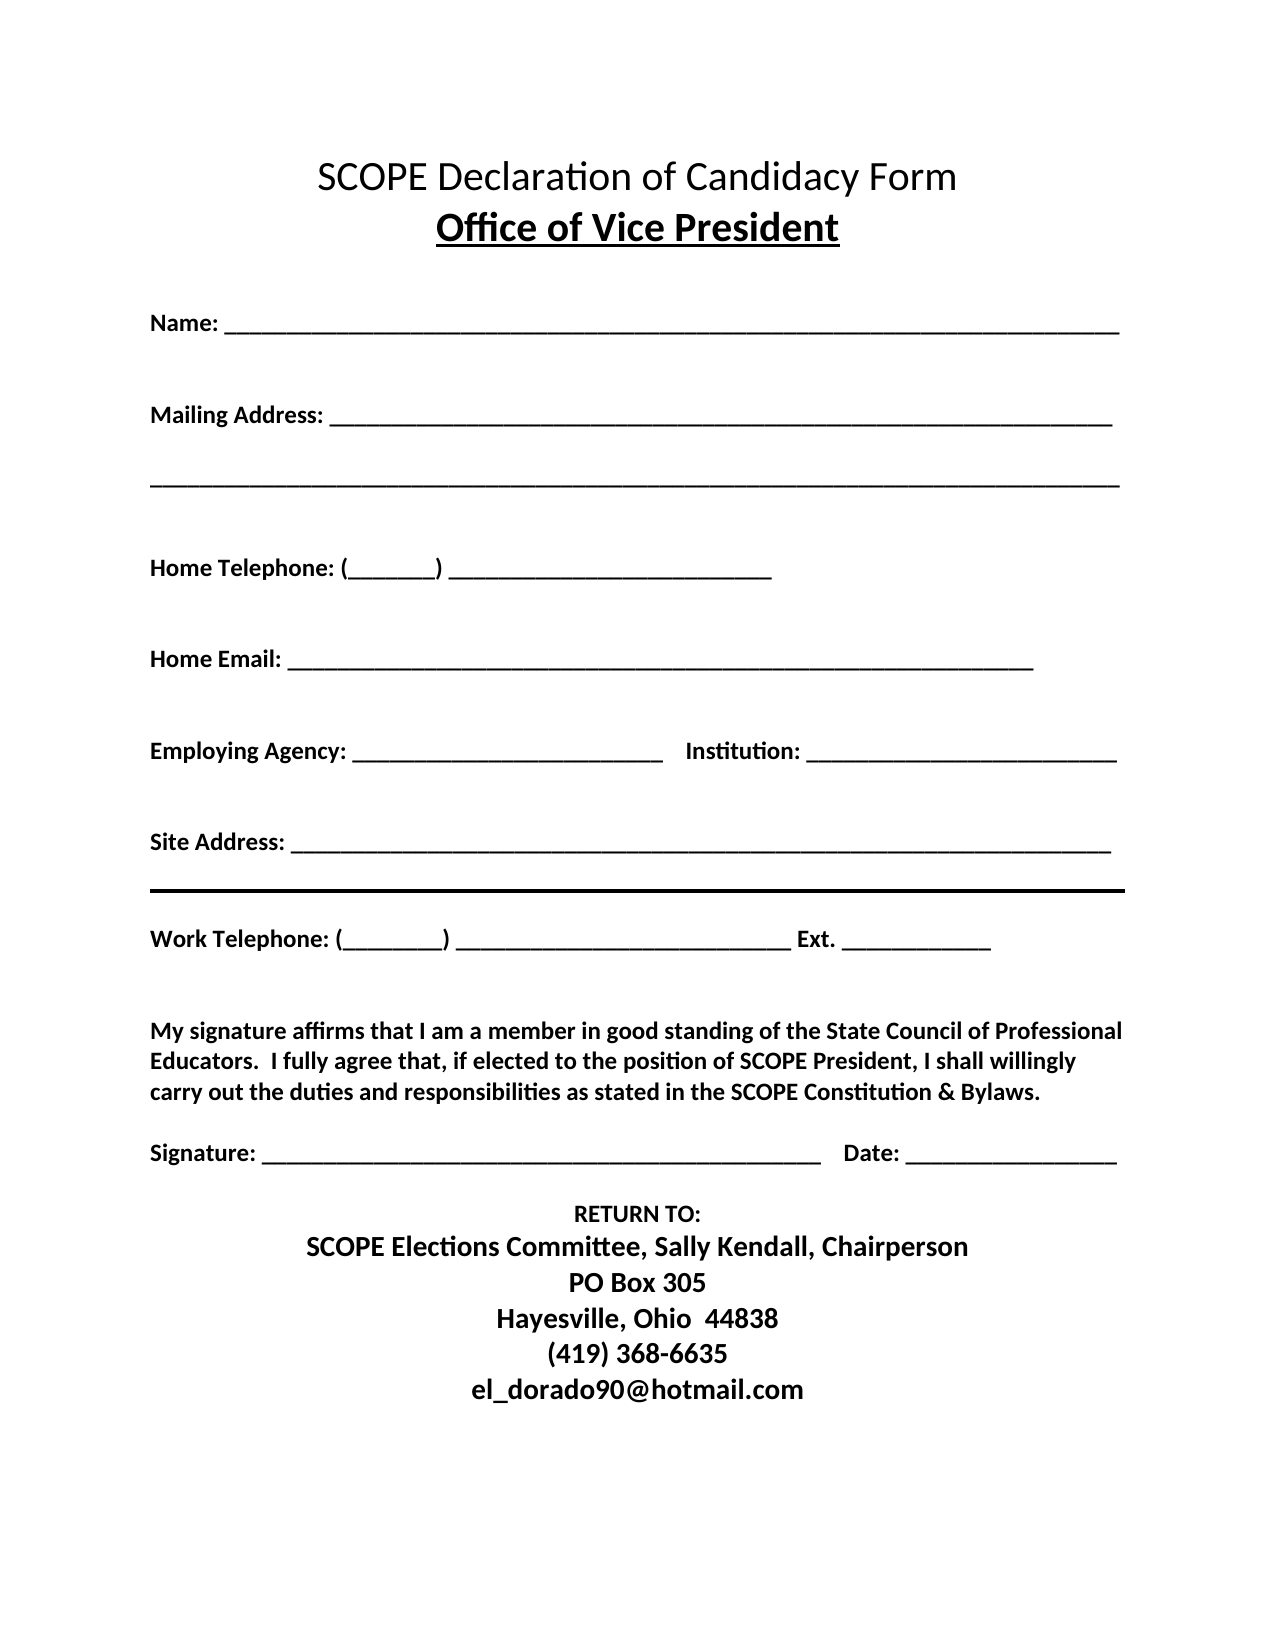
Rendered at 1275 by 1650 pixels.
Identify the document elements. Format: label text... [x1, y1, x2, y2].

text SCOPE Declaration of Candidacy Form [150, 150, 1125, 201]
text Site Address: __________________________________________________________________ [150, 826, 1125, 857]
text Employing Agency: _________________________ Institution: _________________________ [150, 735, 1125, 765]
text Mailing Address: _______________________________________________________________ [150, 399, 1125, 430]
text Work Telephone: (________) ___________________________ Ext. ____________ [150, 923, 1125, 954]
text Office of Vice President [150, 201, 1125, 252]
text My signature affirms that I am a member in good standing of the State Council of Professional Educators. I fully agree that, if elected to the position of SCOPE President, I shall willingly carry out the duties and responsibilities as stated in the SCOPE Constitution & Bylaws. [150, 1015, 1125, 1106]
text Hayesville, Ohio 44838 [150, 1300, 1125, 1335]
text SCOPE Elections Committee, Sally Kendall, Chairperson [150, 1228, 1125, 1264]
text el_dorado90@hotmail.com [150, 1371, 1125, 1407]
text Signature: _____________________________________________ Date: _________________ [150, 1137, 1125, 1167]
text Home Telephone: (_______) __________________________ [150, 552, 1125, 582]
text RETURN TO: [150, 1198, 1125, 1228]
text Name: ________________________________________________________________________ [150, 308, 1125, 338]
text Home Email: ____________________________________________________________ [150, 643, 1125, 674]
text PO Box 305 [150, 1264, 1125, 1300]
text (419) 368-6635 [150, 1335, 1125, 1371]
text ______________________________________________________________________________ [150, 460, 1125, 491]
